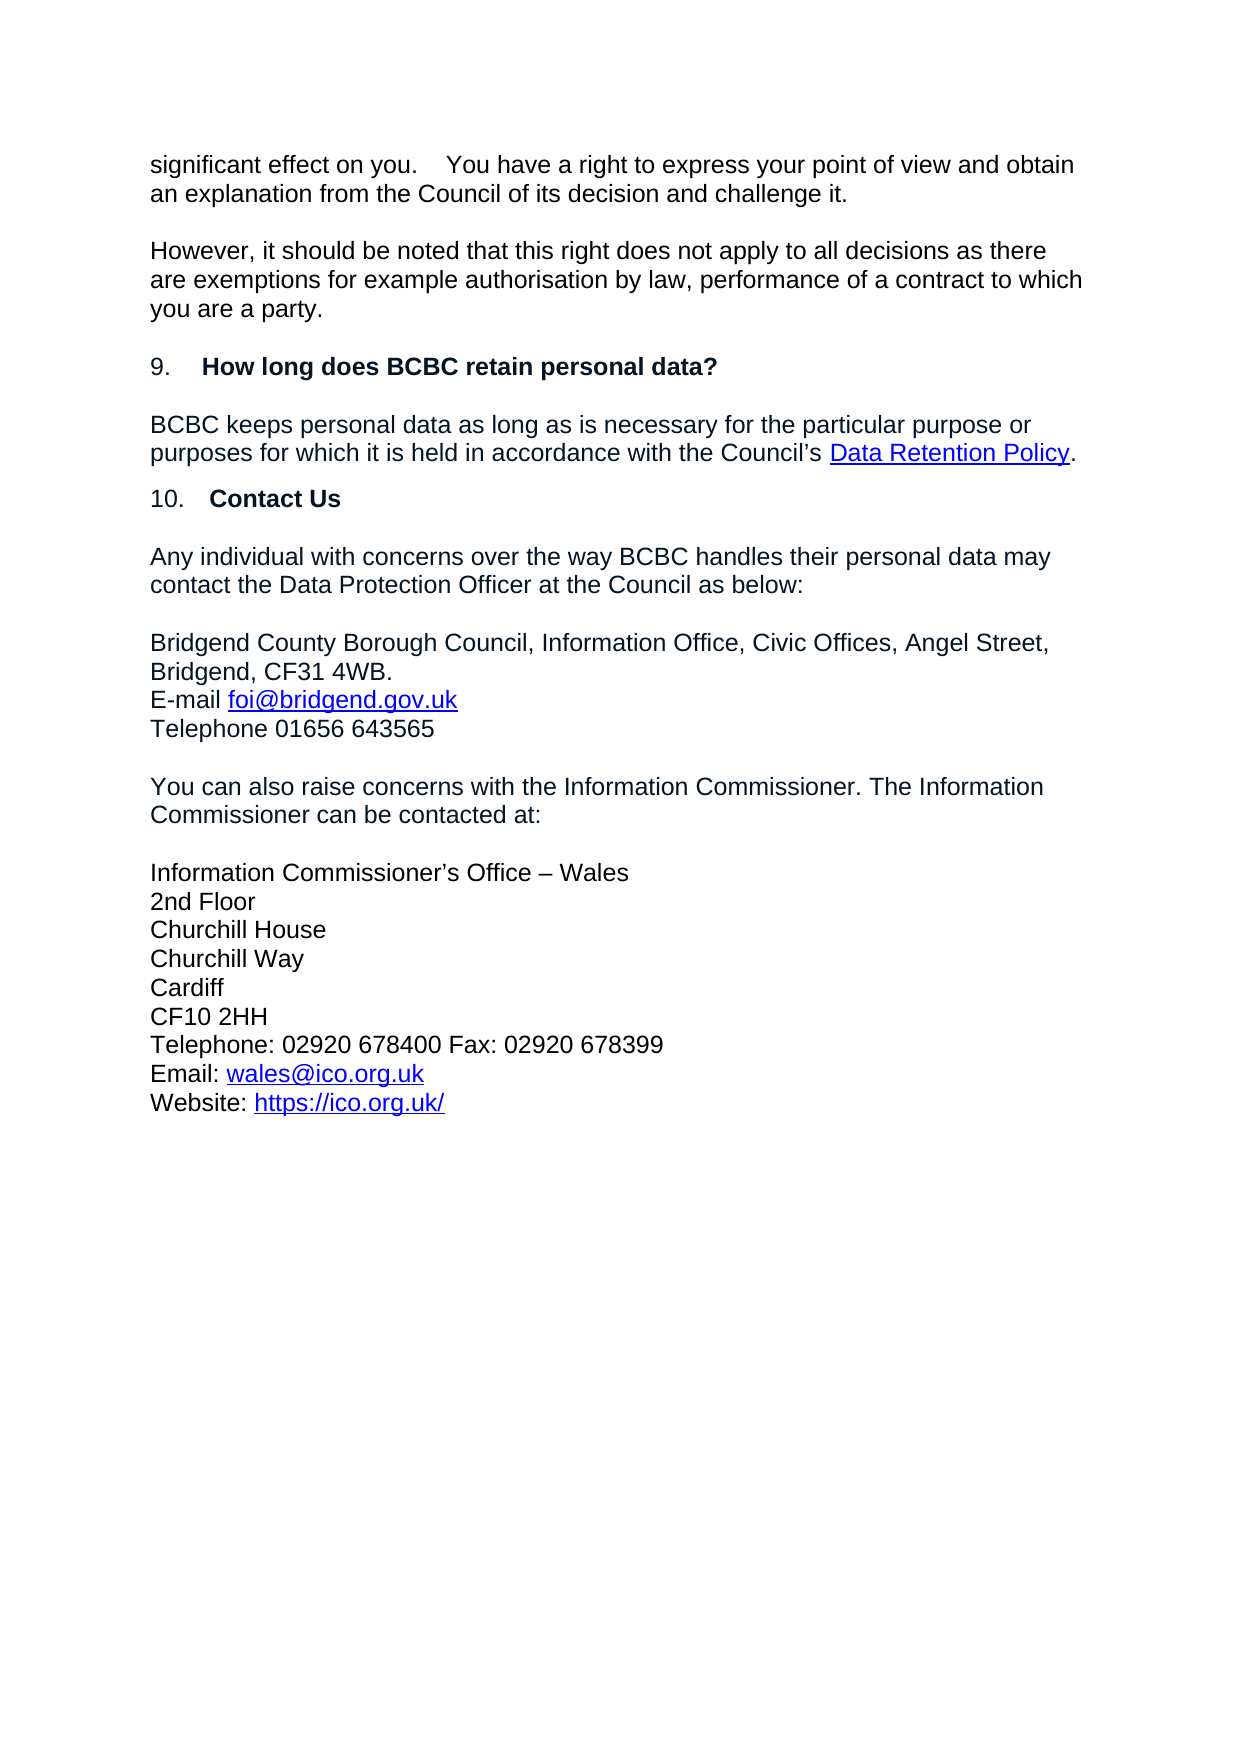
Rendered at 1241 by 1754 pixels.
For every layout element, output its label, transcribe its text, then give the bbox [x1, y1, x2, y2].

text You can also raise concerns with the Information Commissioner. The Information Commissioner can be contacted at: [150, 772, 1090, 829]
list How long does BCBC retain personal data? [150, 352, 1090, 380]
text Website: https://ico.org.uk/ [150, 1088, 1090, 1117]
text BCBC keeps personal data as long as is necessary for the particular purpose or purposes for which it is held in accordance with the Council’s Data Retention Policy. [150, 409, 1090, 467]
text Email: wales@ico.org.uk [150, 1059, 1090, 1088]
text E-mail foi@bridgend.gov.uk [150, 686, 1090, 714]
list Contact Us [150, 484, 1090, 513]
text Telephone: 02920 678400 Fax: 02920 678399 [150, 1031, 1090, 1059]
text CF10 2HH [150, 1002, 1090, 1031]
text However, it should be noted that this right does not apply to all decisions as there are exemptions for example authorisation by law, performance of a contract to which you are a party. [150, 236, 1090, 322]
text Any individual with concerns over the way BCBC handles their personal data may contact the Data Protection Officer at the Council as below: [150, 542, 1090, 599]
text 2nd Floor [150, 887, 1090, 916]
text Telephone 01656 643565 [150, 714, 1090, 743]
text Information Commissioner’s Office – Wales [150, 858, 1090, 887]
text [150, 150, 1090, 207]
text Bridgend County Borough Council, Information Office, Civic Offices, Angel Street, Bridgend, CF31 4WB. [150, 628, 1090, 686]
text Churchill Way [150, 944, 1090, 973]
text Churchill House [150, 916, 1090, 944]
text Cardiff [150, 973, 1090, 1002]
